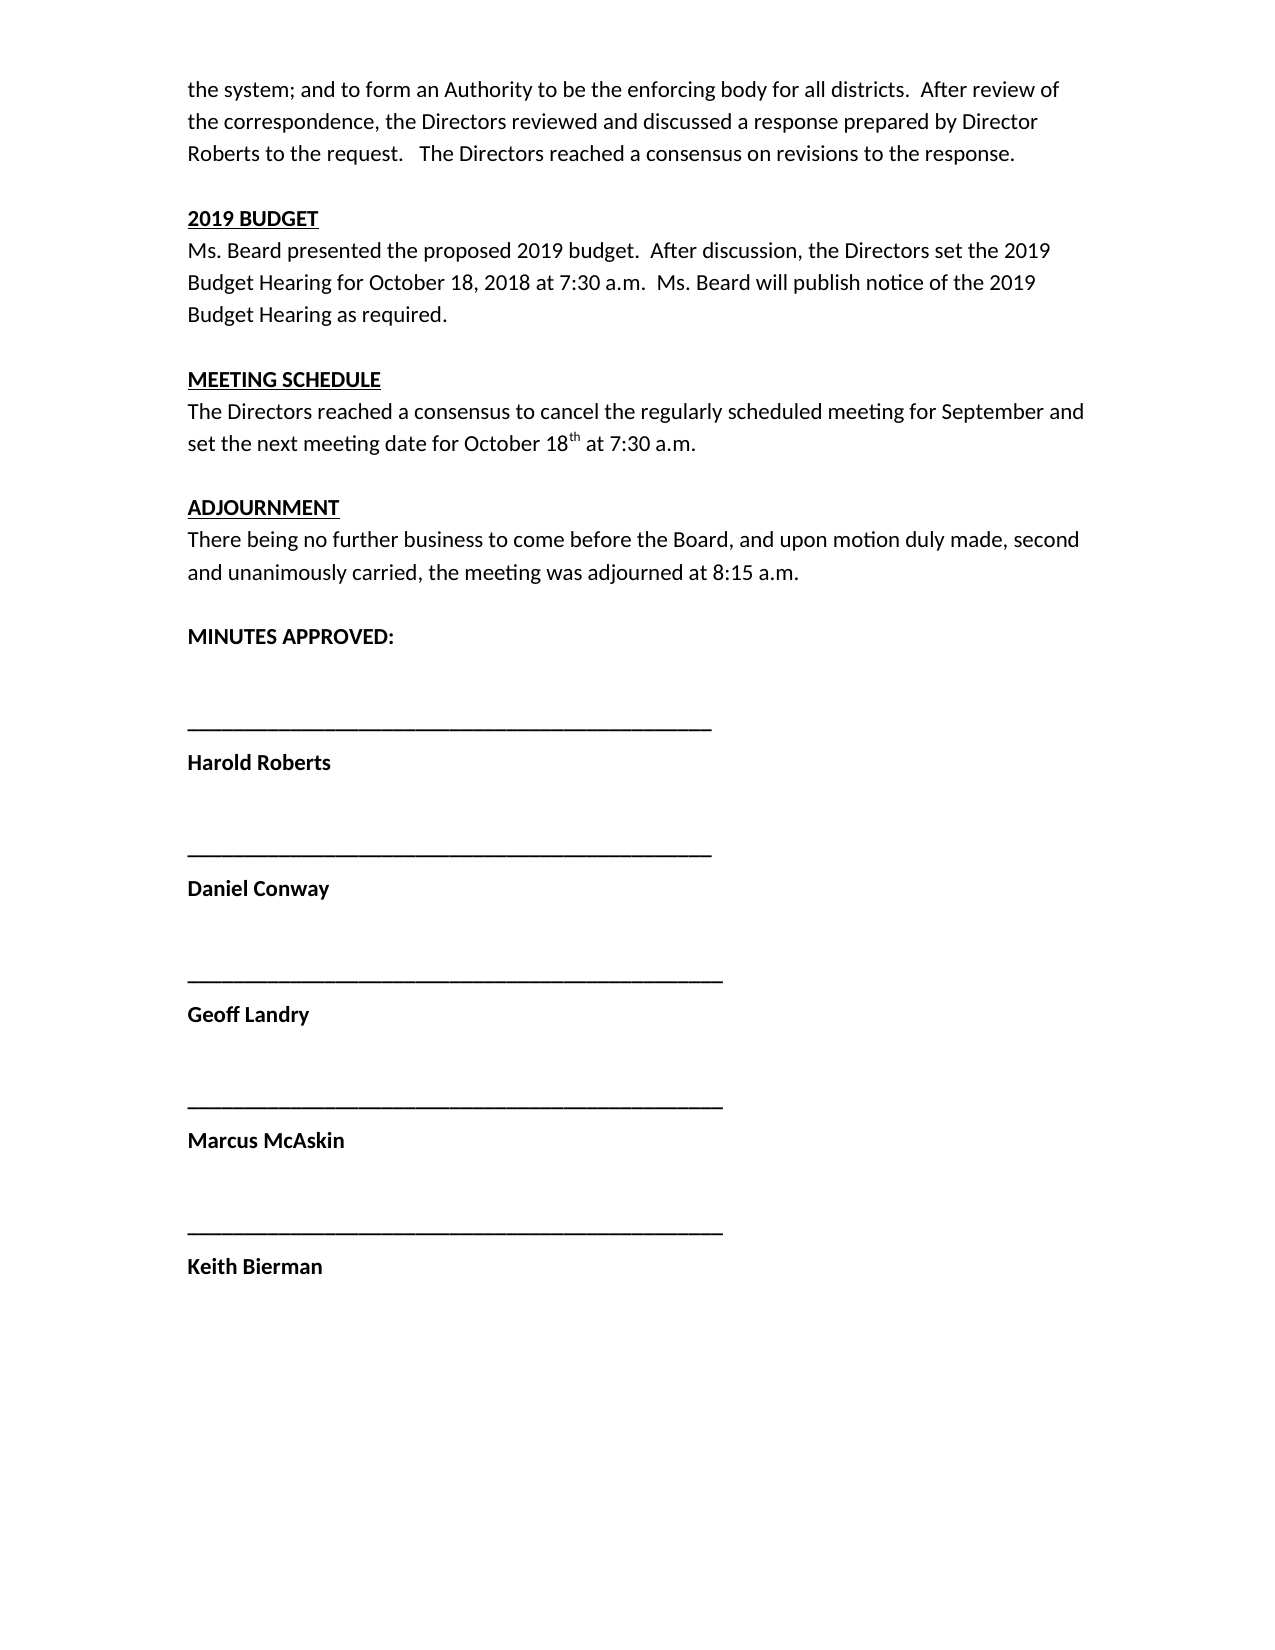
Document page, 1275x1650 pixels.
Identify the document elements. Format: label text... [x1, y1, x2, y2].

text _______________________________________________ [187, 1210, 1087, 1238]
text ADJOURNMENT [187, 493, 1087, 521]
text 2019 BUDGET [187, 204, 1087, 232]
text Marcus McAskin [187, 1126, 1087, 1154]
text MEETING SCHEDULE [187, 365, 1087, 393]
text Daniel Conway [187, 874, 1087, 902]
text ______________________________________________ [187, 832, 1087, 860]
text _______________________________________________ [187, 958, 1087, 986]
text MINUTES APPROVED: [187, 622, 1087, 650]
text The Directors reached a consensus to cancel the regularly scheduled meeting for September and set the next meeting date for October 18th at 7:30 a.m. [187, 397, 1087, 457]
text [187, 75, 1087, 167]
text ______________________________________________ [187, 706, 1087, 734]
text Keith Bierman [187, 1252, 1087, 1280]
text Geoff Landry [187, 1000, 1087, 1028]
text There being no further business to come before the Board, and upon motion duly made, second and unanimously carried, the meeting was adjourned at 8:15 a.m. [187, 526, 1087, 586]
text _______________________________________________ [187, 1084, 1087, 1112]
text Ms. Beard presented the proposed 2019 budget. After discussion, the Directors set the 2019 Budget Hearing for October 18, 2018 at 7:30 a.m. Ms. Beard will publish notice of the 2019 Budget Hearing as required. [187, 236, 1087, 328]
text Harold Roberts [187, 748, 1087, 776]
